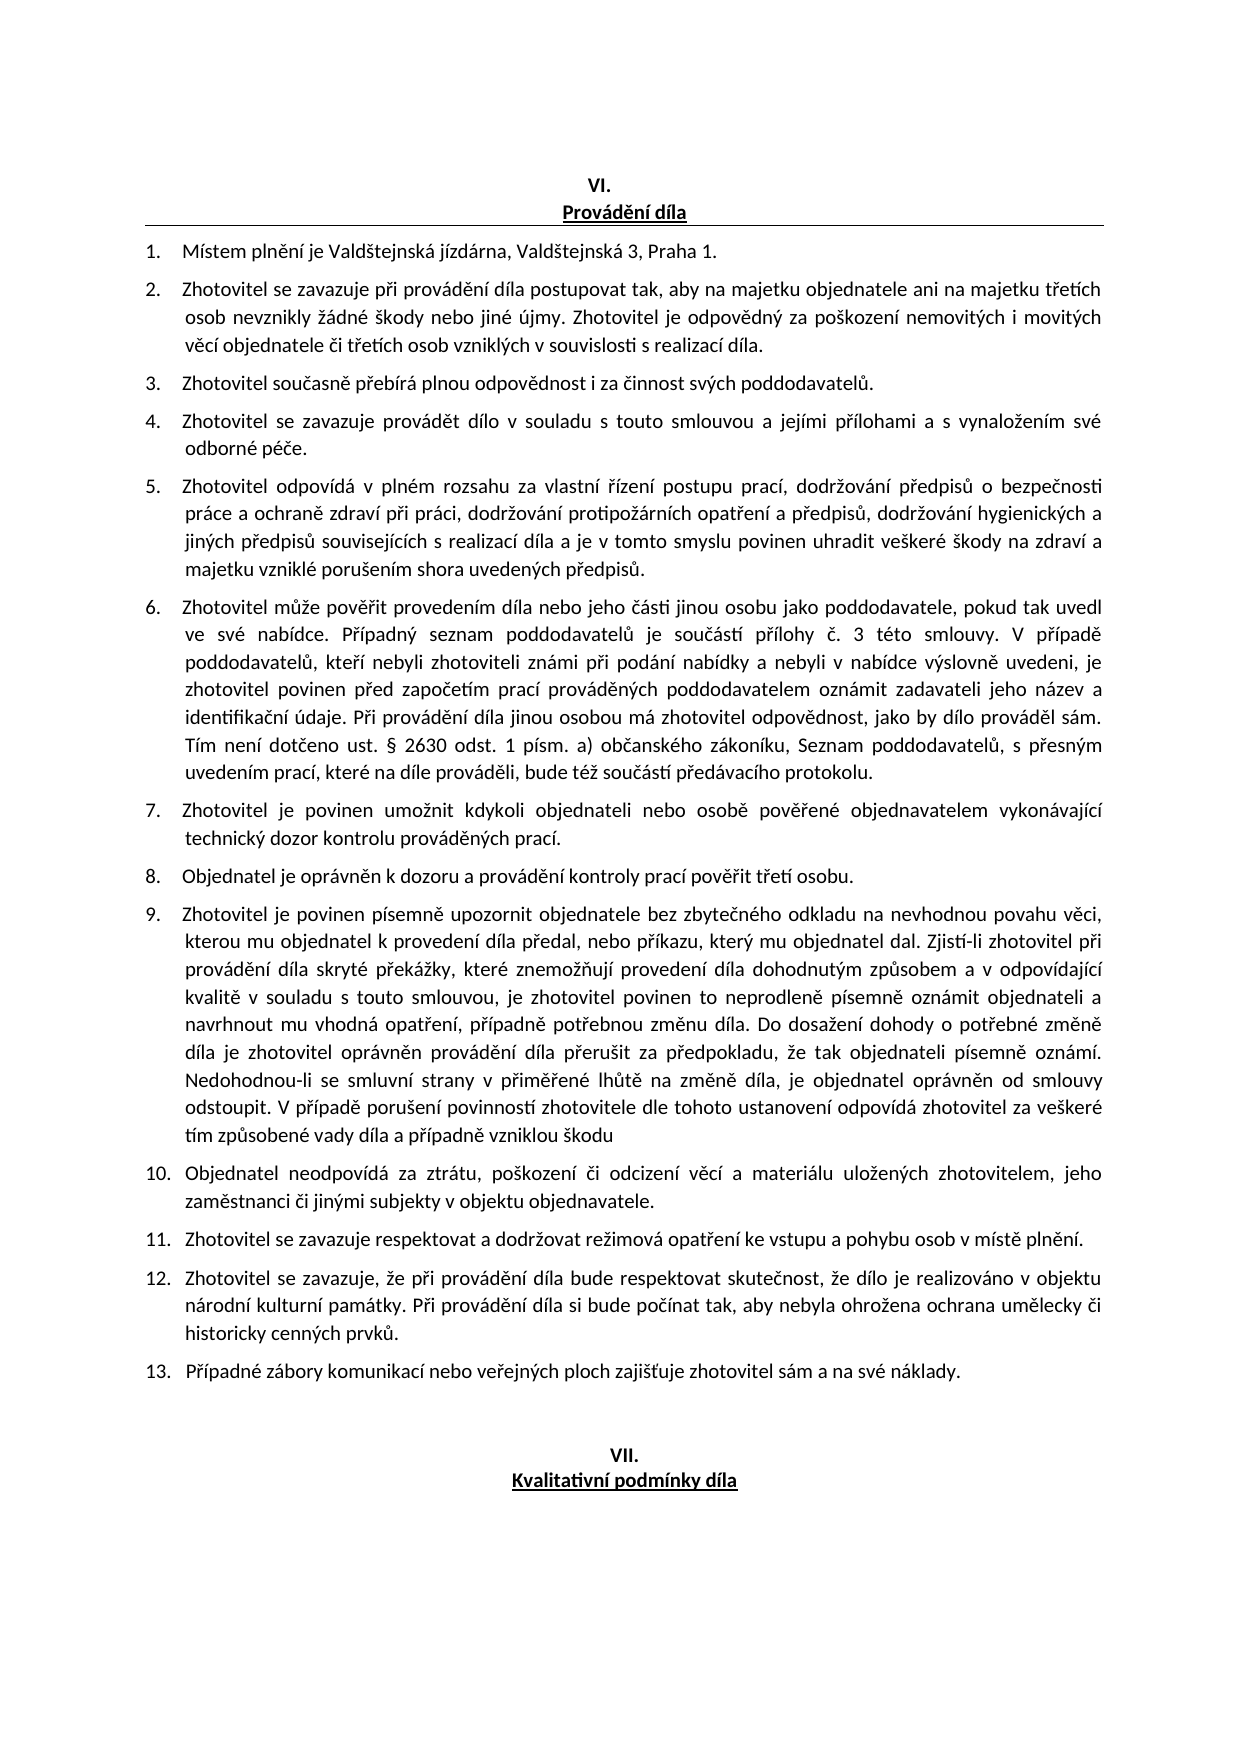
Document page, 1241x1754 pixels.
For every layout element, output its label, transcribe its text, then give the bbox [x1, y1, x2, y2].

list Objednatel je oprávněn k dozoru a provádění kontroly prací pověřit třetí osobu. [145, 863, 1104, 888]
list Provádění díla [145, 172, 1104, 225]
list Místem plnění je Valdštejnská jízdárna, Valdštejnská 3, Praha 1. [145, 238, 1104, 264]
list Zhotovitel může pověřit provedením díla nebo jeho části jinou osobu jako poddodavatele, pokud tak uvedl ve své nabídce. Případný seznam poddodavatelů je součástí přílohy č. 3 této smlouvy. V případě poddodavatelů, kteří nebyli zhotoviteli známi při podání nabídky a nebyli v nabídce výslovně uvedeni, je zhotovitel povinen před započetím prací prováděných poddodavatelem oznámit zadavateli jeho název a identifikační údaje. Při provádění díla jinou osobou má zhotovitel odpovědnost, jako by dílo prováděl sám. Tím není dotčeno ust. § 2630 odst. 1 písm. a) občanského zákoníku, Seznam poddodavatelů, s přesným uvedením prací, které na díle prováděli, bude též součástí předávacího protokolu. [145, 594, 1104, 785]
list Zhotovitel současně přebírá plnou odpovědnost i za činnost svých poddodavatelů. [145, 370, 1104, 395]
list Zhotovitel je povinen písemně upozornit objednatele bez zbytečného odkladu na nevhodnou povahu věci, kterou mu objednatel k provedení díla předal, nebo příkazu, který mu objednatel dal. Zjistí-li zhotovitel při provádění díla skryté překážky, které znemožňují provedení díla dohodnutým způsobem a v odpovídající kvalitě v souladu s touto smlouvou, je zhotovitel povinen to neprodleně písemně oznámit objednateli a navrhnout mu vhodná opatření, případně potřebnou změnu díla. Do dosažení dohody o potřebné změně díla je zhotovitel oprávněn provádění díla přerušit za předpokladu, že tak objednateli písemně oznámí. Nedohodnou-li se smluvní strany v přiměřené lhůtě na změně díla, je objednatel oprávněn od smlouvy odstoupit. V případě porušení povinností zhotovitele dle tohoto ustanovení odpovídá zhotovitel za veškeré tím způsobené vady díla a případně vzniklou škodu [145, 901, 1104, 1147]
list Zhotovitel se zavazuje při provádění díla postupovat tak, aby na majetku objednatele ani na majetku třetích osob nevznikly žádné škody nebo jiné újmy. Zhotovitel je odpovědný za poškození nemovitých i movitých věcí objednatele či třetích osob vzniklých v souvislosti s realizací díla. [145, 277, 1104, 357]
list Zhotovitel je povinen umožnit kdykoli objednateli nebo osobě pověřené objednavatelem vykonávající technický dozor kontrolu prováděných prací. [145, 797, 1104, 851]
text VII. [145, 1442, 1104, 1468]
list Zhotovitel odpovídá v plném rozsahu za vlastní řízení postupu prací, dodržování předpisů o bezpečnosti práce a ochraně zdraví při práci, dodržování protipožárních opatření a předpisů, dodržování hygienických a jiných předpisů souvisejících s realizací díla a je v tomto smyslu povinen uhradit veškeré škody na zdraví a majetku vzniklé porušením shora uvedených předpisů. [145, 473, 1104, 581]
list Zhotovitel se zavazuje respektovat a dodržovat režimová opatření ke vstupu a pohybu osob v místě plnění. [145, 1226, 1104, 1252]
text Kvalitativní podmínky díla [145, 1468, 1104, 1493]
list Zhotovitel se zavazuje, že při provádění díla bude respektovat skutečnost, že dílo je realizováno v objektu národní kulturní památky. Při provádění díla si bude počínat tak, aby nebyla ohrožena ochrana umělecky či historicky cenných prvků. [145, 1265, 1104, 1346]
list Případné zábory komunikací nebo veřejných ploch zajišťuje zhotovitel sám a na své náklady. [145, 1358, 1104, 1384]
list Zhotovitel se zavazuje provádět dílo v souladu s touto smlouvou a jejími přílohami a s vynaložením své odborné péče. [145, 408, 1104, 461]
list Objednatel neodpovídá za ztrátu, poškození či odcizení věcí a materiálu uložených zhotovitelem, jeho zaměstnanci či jinými subjekty v objektu objednavatele. [145, 1160, 1104, 1213]
